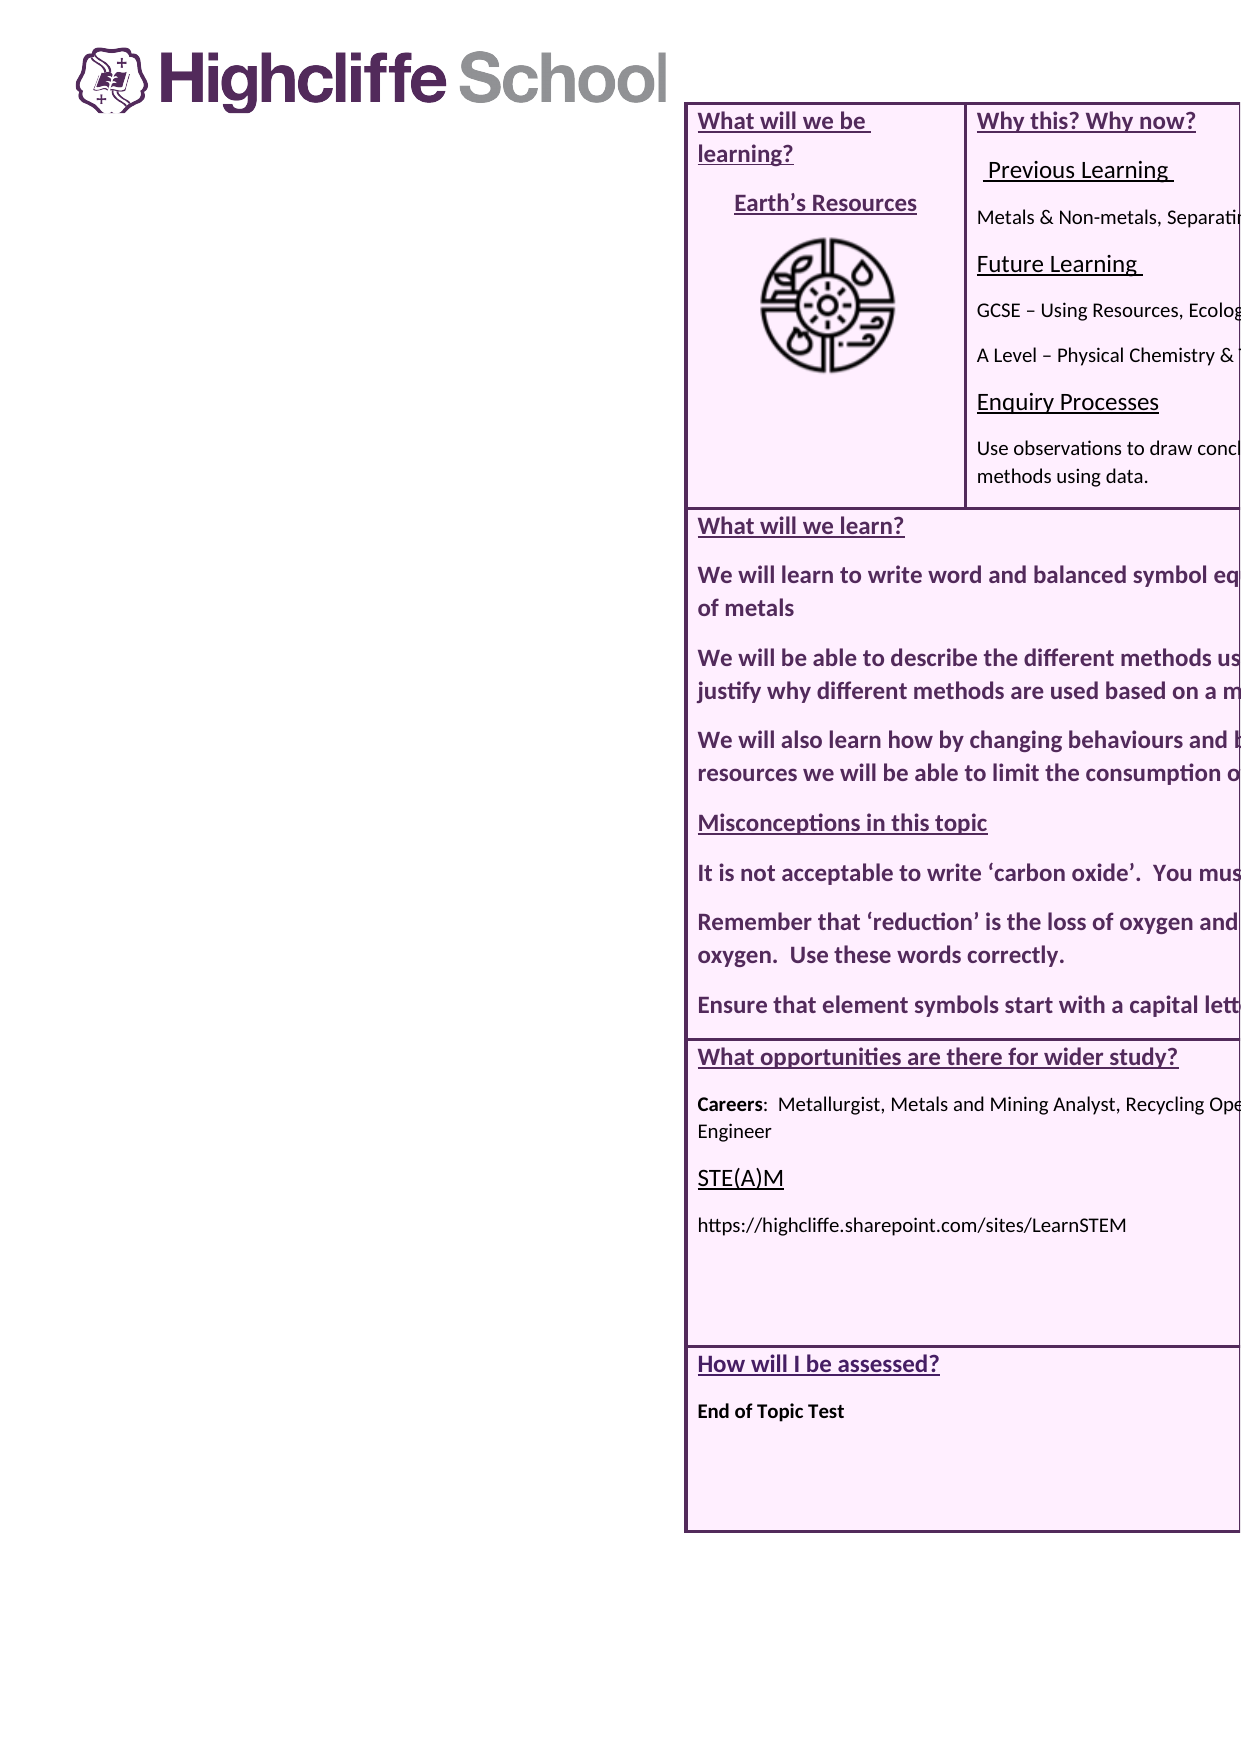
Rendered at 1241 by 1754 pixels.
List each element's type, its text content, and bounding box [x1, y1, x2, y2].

picture [75, 47, 665, 113]
picture [759, 237, 897, 376]
table_header Why this? Why now? Previous Learning Metals & Non-metals, Separating mixtures, Chemical Energy Future Learning GCSE – Using Resources, Ecology, Chemical Changes A Level – Physical Chemistry & Transition Elements Enquiry Processes Use observations to draw conclusions. Evaluate extraction methods using data. [967, 105, 1239, 507]
table_header What will we be learning? Earth’s Resources [688, 105, 964, 507]
table_cell What will we learn? We will learn to write word and balanced symbol equations for the extraction of metals We will be able to describe the different methods used to extract ores and justify why different methods are used based on a metal’s reactivity. We will also learn how by changing behaviours and by using alternative resources we will be able to limit the consumption of natural resources. Misconceptions in this topic It is not acceptable to write ‘carbon oxide’. You must write ’carbon dioxide’. Remember that ‘reduction’ is the loss of oxygen and ‘oxidation’ is the gain of oxygen. Use these words correctly. Ensure that element symbols start with a capital letter. [688, 510, 1239, 1038]
table_cell What opportunities are there for wider study? Careers: Metallurgist, Metals and Mining Analyst, Recycling Operations Manager, Piping Engineer STE(A)M https://highcliffe.sharepoint.com/sites/LearnSTEM [688, 1041, 1239, 1345]
table_cell How will I be assessed? End of Topic Test [688, 1348, 1239, 1530]
